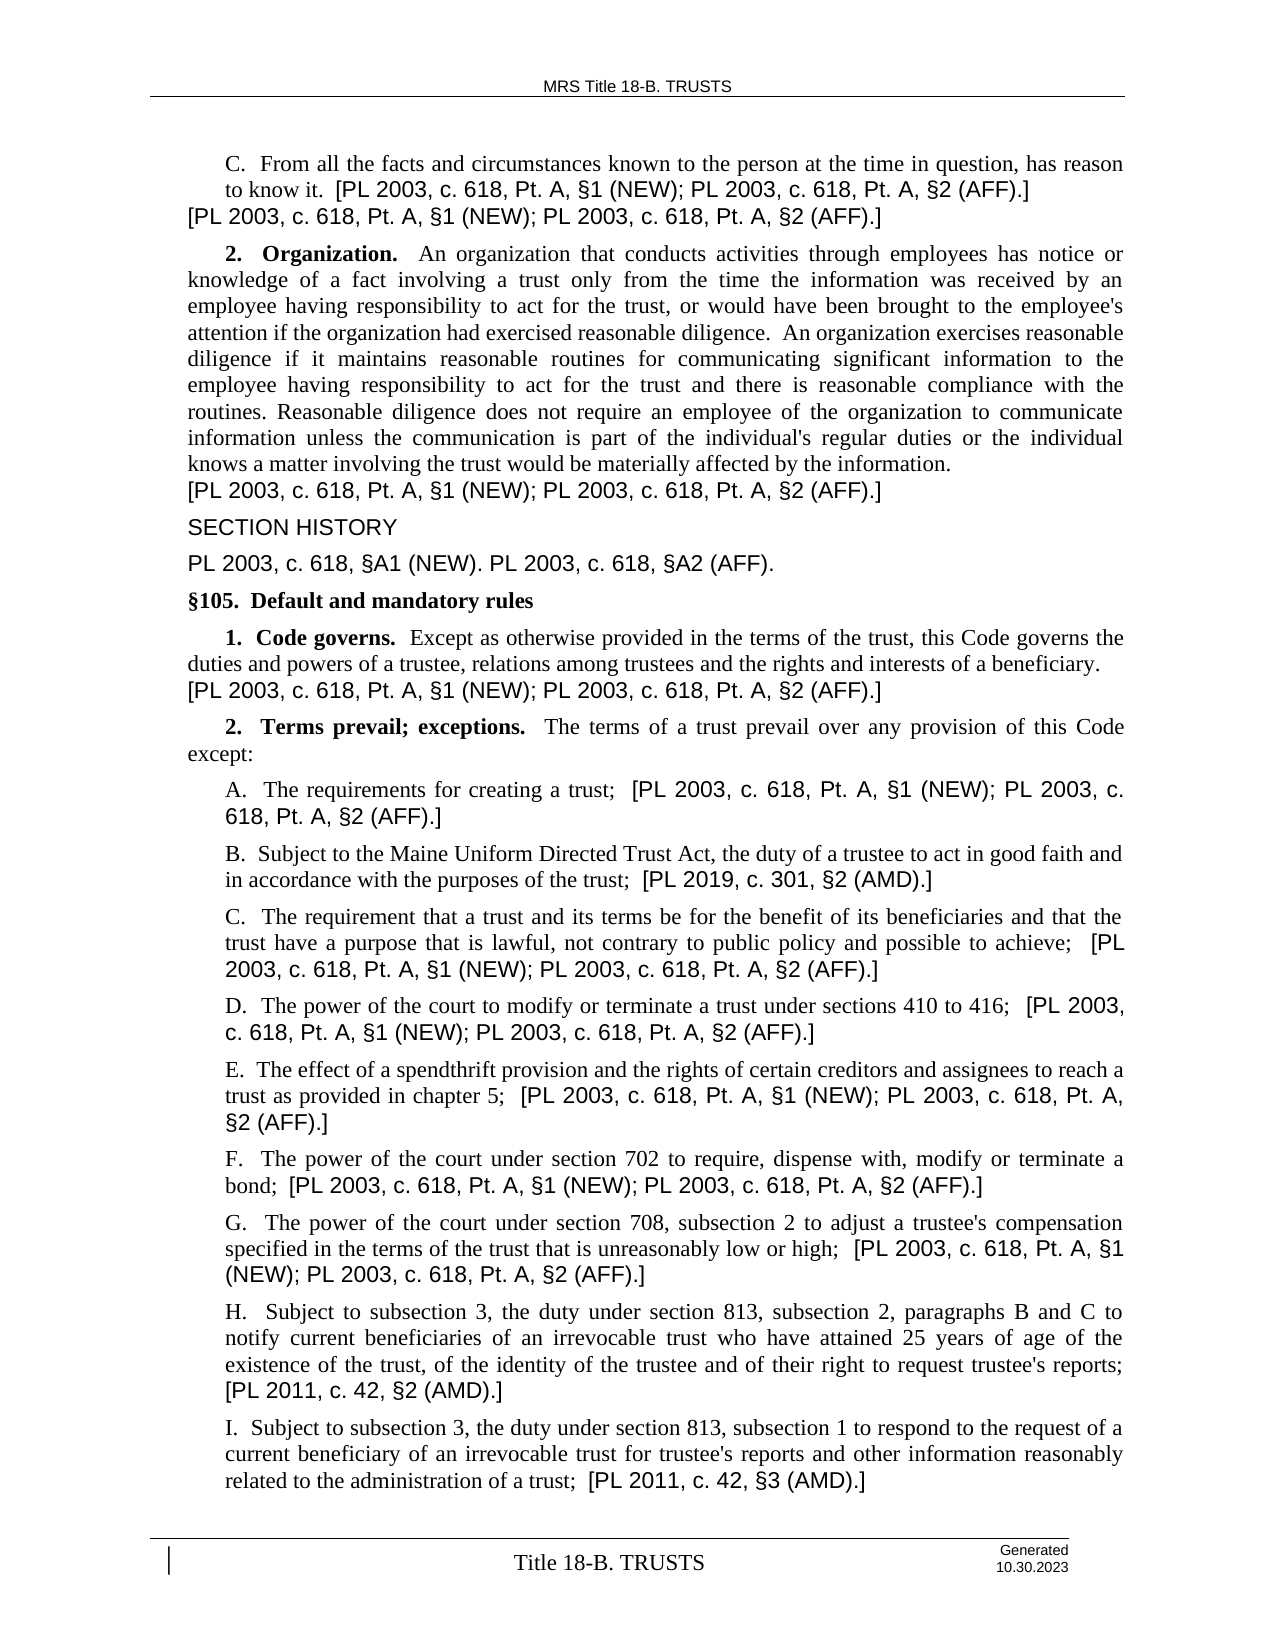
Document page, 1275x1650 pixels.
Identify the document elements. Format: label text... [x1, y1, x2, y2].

text [PL 2003, c. 618, Pt. A, §1 (NEW); PL 2003, c. 618, Pt. A, §2 (AFF).] [187, 477, 1125, 503]
text C. The requirement that a trust and its terms be for the benefit of its beneficiaries and that the trust have a purpose that is lawful, not contrary to public policy and possible to achieve; [PL 2003, c. 618, Pt. A, §1 (NEW); PL 2003, c. 618, Pt. A, §2 (AFF).] [225, 903, 1125, 982]
text 2. Terms prevail; exceptions. The terms of a trust prevail over any provision of this Code except: [187, 713, 1125, 766]
text 2. Organization. An organization that conducts activities through employees has notice or knowledge of a fact involving a trust only from the time the information was received by an employee having responsibility to act for the trust, or would have been brought to the employee's attention if the organization had exercised reasonable diligence. An organization exercises reasonable diligence if it maintains reasonable routines for communicating significant information to the employee having responsibility to act for the trust and there is reasonable compliance with the routines. Reasonable diligence does not require an employee of the organization to communicate information unless the communication is part of the individual's regular duties or the individual knows a matter involving the trust would be materially affected by the information. [187, 239, 1125, 477]
text §105. Default and mandatory rules [187, 587, 1125, 613]
text D. The power of the court to modify or terminate a trust under sections 410 to 416; [PL 2003, c. 618, Pt. A, §1 (NEW); PL 2003, c. 618, Pt. A, §2 (AFF).] [225, 992, 1125, 1045]
text B. Subject to the Maine Uniform Directed Trust Act, the duty of a trustee to act in good faith and in accordance with the purposes of the trust; [PL 2019, c. 301, §2 (AMD).] [225, 840, 1125, 892]
text C. From all the facts and circumstances known to the person at the time in question, has reason to know it. [PL 2003, c. 618, Pt. A, §1 (NEW); PL 2003, c. 618, Pt. A, §2 (AFF).] [225, 150, 1125, 203]
text [PL 2003, c. 618, Pt. A, §1 (NEW); PL 2003, c. 618, Pt. A, §2 (AFF).] [187, 203, 1125, 229]
text 1. Code governs. Except as otherwise provided in the terms of the trust, this Code governs the duties and powers of a trustee, relations among trustees and the rights and interests of a beneficiary. [187, 624, 1125, 677]
text A. The requirements for creating a trust; [PL 2003, c. 618, Pt. A, §1 (NEW); PL 2003, c. 618, Pt. A, §2 (AFF).] [225, 776, 1125, 829]
text G. The power of the court under section 708, subsection 2 to adjust a trustee's compensation specified in the terms of the trust that is unreasonably low or high; [PL 2003, c. 618, Pt. A, §1 (NEW); PL 2003, c. 618, Pt. A, §2 (AFF).] [225, 1208, 1125, 1288]
text F. The power of the court under section 702 to require, dispense with, modify or terminate a bond; [PL 2003, c. 618, Pt. A, §1 (NEW); PL 2003, c. 618, Pt. A, §2 (AFF).] [225, 1145, 1125, 1198]
text SECTION HISTORY [187, 513, 1125, 540]
text I. Subject to subsection 3, the duty under section 813, subsection 1 to respond to the request of a current beneficiary of an irrevocable trust for trustee's reports and other information reasonably related to the administration of a trust; [PL 2011, c. 42, §3 (AMD).] [225, 1414, 1125, 1493]
text [PL 2003, c. 618, Pt. A, §1 (NEW); PL 2003, c. 618, Pt. A, §2 (AFF).] [187, 677, 1125, 703]
text E. The effect of a spendthrift provision and the rights of certain creditors and assignees to reach a trust as provided in chapter 5; [PL 2003, c. 618, Pt. A, §1 (NEW); PL 2003, c. 618, Pt. A, §2 (AFF).] [225, 1056, 1125, 1135]
text PL 2003, c. 618, §A1 (NEW). PL 2003, c. 618, §A2 (AFF). [187, 550, 1125, 577]
text H. Subject to subsection 3, the duty under section 813, subsection 2, paragraphs B and C to notify current beneficiaries of an irrevocable trust who have attained 25 years of age of the existence of the trust, of the identity of the trustee and of their right to request trustee's reports; [PL 2011, c. 42, §2 (AMD).] [225, 1298, 1125, 1403]
